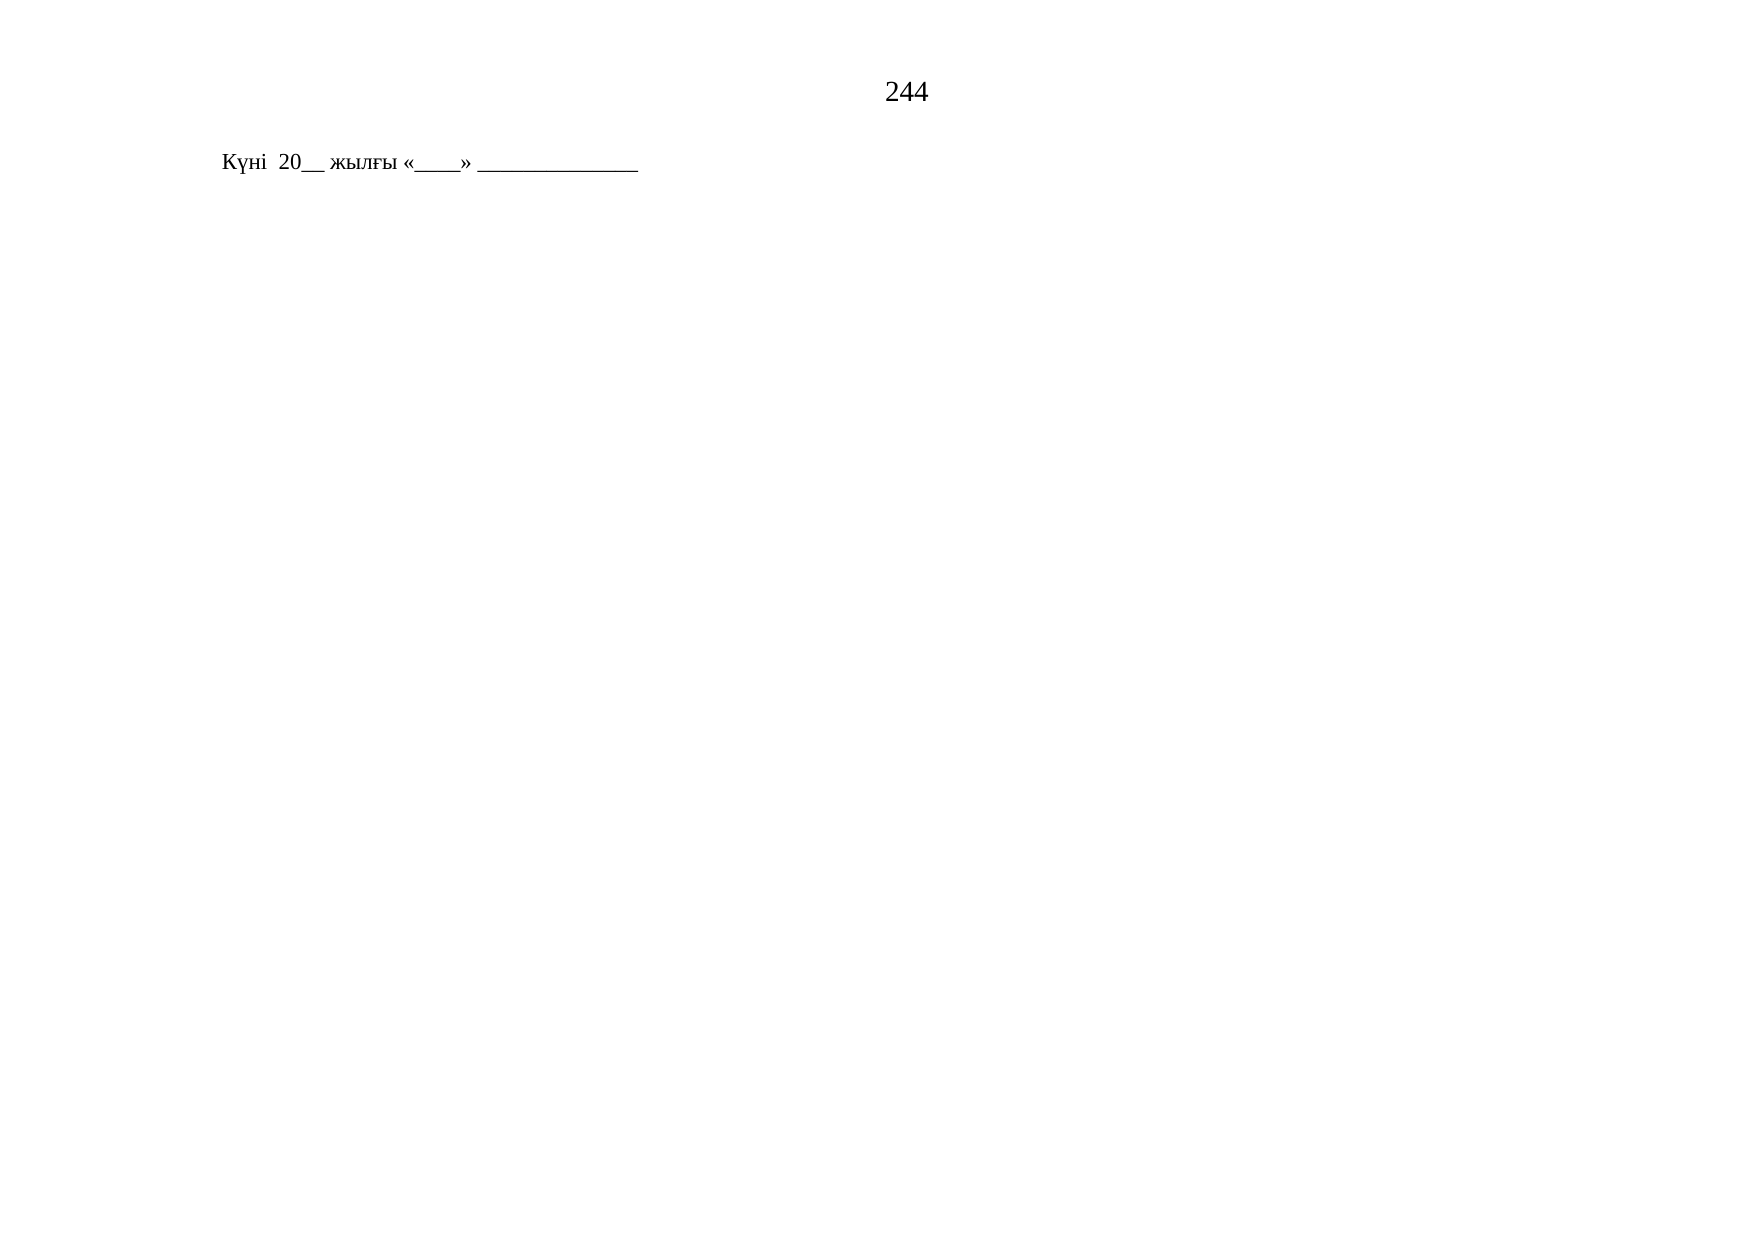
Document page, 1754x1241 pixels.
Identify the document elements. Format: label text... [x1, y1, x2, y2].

text Күні 20__ жылғы «____» ______________ [148, 148, 1665, 174]
